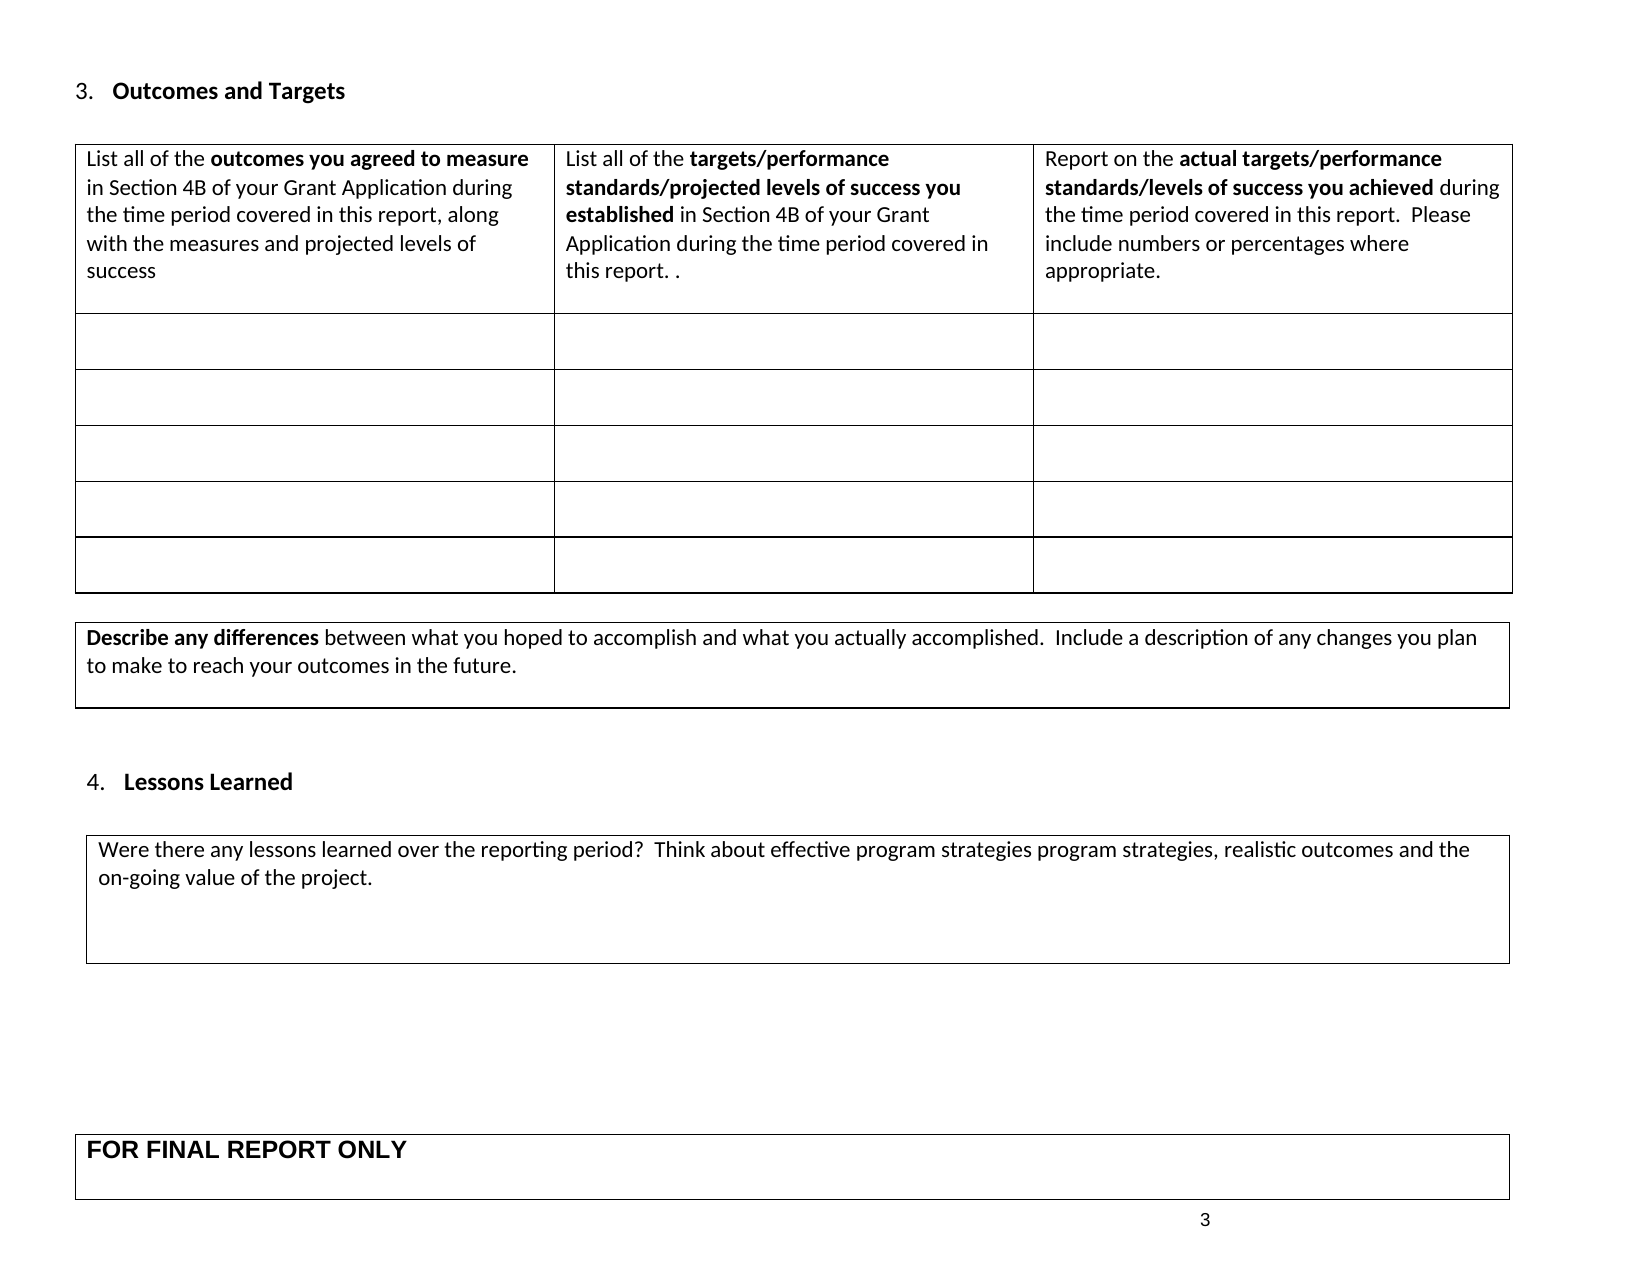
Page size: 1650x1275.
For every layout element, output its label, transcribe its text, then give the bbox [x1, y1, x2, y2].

table_cell FOR FINAL REPORT ONLY [76, 1135, 1509, 1199]
table_cell [76, 370, 554, 424]
table_cell [1034, 314, 1512, 369]
table_cell [555, 426, 1033, 481]
table_cell [555, 538, 1033, 592]
table_header List all of the outcomes you agreed to measure in Section 4B of your Grant Application during the time period covered in this report, along with the measures and projected levels of success [76, 145, 554, 313]
table_header List all of the targets/performance standards/projected levels of success you established in Section 4B of your Grant Application during the time period covered in this report. . [555, 145, 1033, 313]
table_cell [1034, 370, 1512, 424]
table_cell [555, 314, 1033, 369]
table_cell [1034, 426, 1512, 481]
table_cell [76, 538, 554, 592]
table_cell [555, 370, 1033, 424]
table_cell [555, 482, 1033, 536]
table_cell [1034, 538, 1512, 592]
table_header Describe any differences between what you hoped to accomplish and what you actually accomplished. Include a description of any changes you plan to make to reach your outcomes in the future. [76, 623, 1509, 707]
table_cell [1034, 482, 1512, 536]
list Outcomes and Targets [75, 75, 1575, 106]
table_cell [76, 482, 554, 536]
table_cell [76, 426, 554, 481]
table_cell Lessons Learned [75, 709, 1509, 1134]
table_header Report on the actual targets/performance standards/levels of success you achieved during the time period covered in this report. Please include numbers or percentages where appropriate. [1034, 145, 1512, 313]
table_cell [76, 314, 554, 369]
